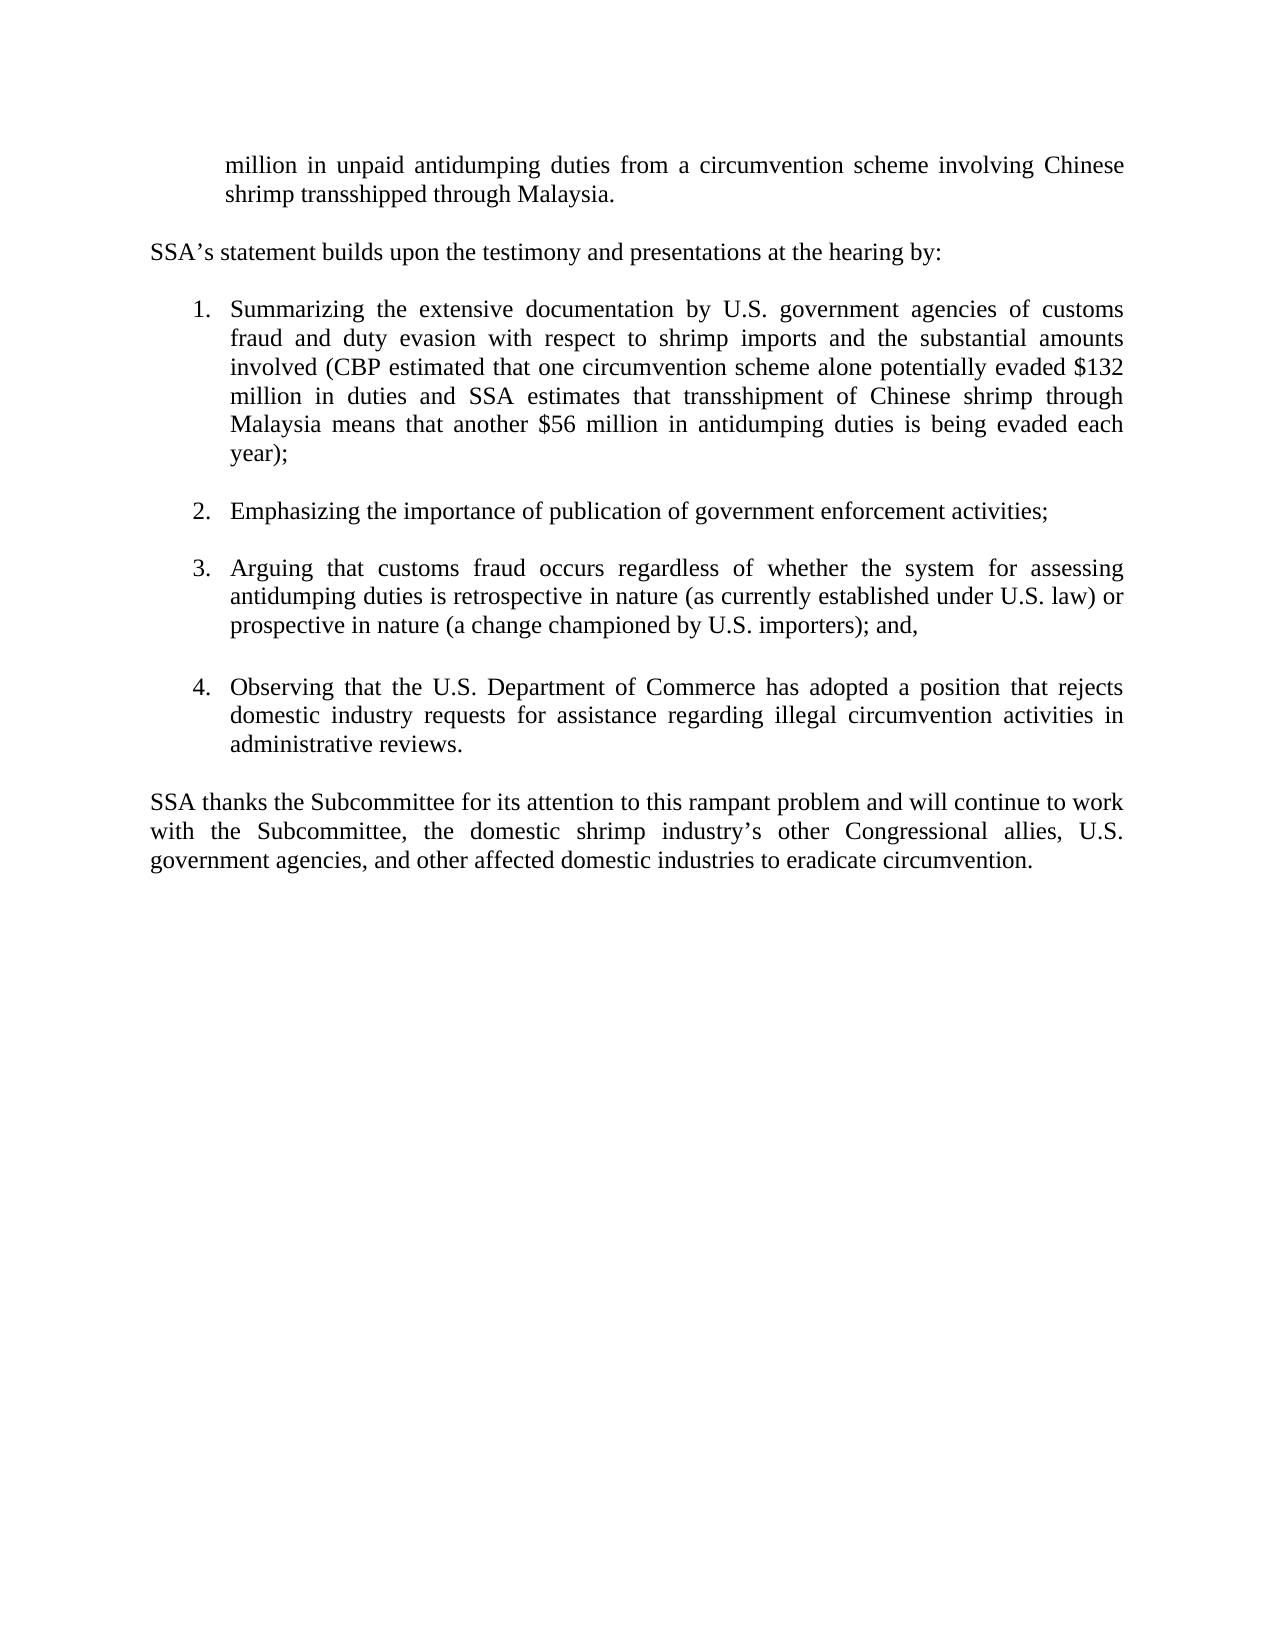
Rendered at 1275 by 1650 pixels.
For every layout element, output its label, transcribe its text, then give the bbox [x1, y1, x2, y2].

text SSA’s statement builds upon the testimony and presentations at the hearing by: [150, 237, 1125, 265]
list Emphasizing the importance of publication of government enforcement activities; [192, 496, 1125, 524]
list Observing that the U.S. Department of Commerce has adopted a position that rejects domestic industry requests for assistance regarding illegal circumvention activities in administrative reviews. [192, 672, 1125, 758]
list Arguing that customs fraud occurs regardless of whether the system for assessing antidumping duties is retrospective in nature (as currently established under U.S. law) or prospective in nature (a change championed by U.S. importers); and, [192, 553, 1125, 639]
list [187, 150, 1125, 207]
text SSA thanks the Subcommittee for its attention to this rampant problem and will continue to work with the Subcommittee, the domestic shrimp industry’s other Congressional allies, U.S. government agencies, and other affected domestic industries to eradicate circumvention. [150, 787, 1125, 873]
list Summarizing the extensive documentation by U.S. government agencies of customs fraud and duty evasion with respect to shrimp imports and the substantial amounts involved (CBP estimated that one circumvention scheme alone potentially evaded $132 million in duties and SSA estimates that transshipment of Chinese shrimp through Malaysia means that another $56 million in antidumping duties is being evaded each year); [192, 294, 1125, 467]
